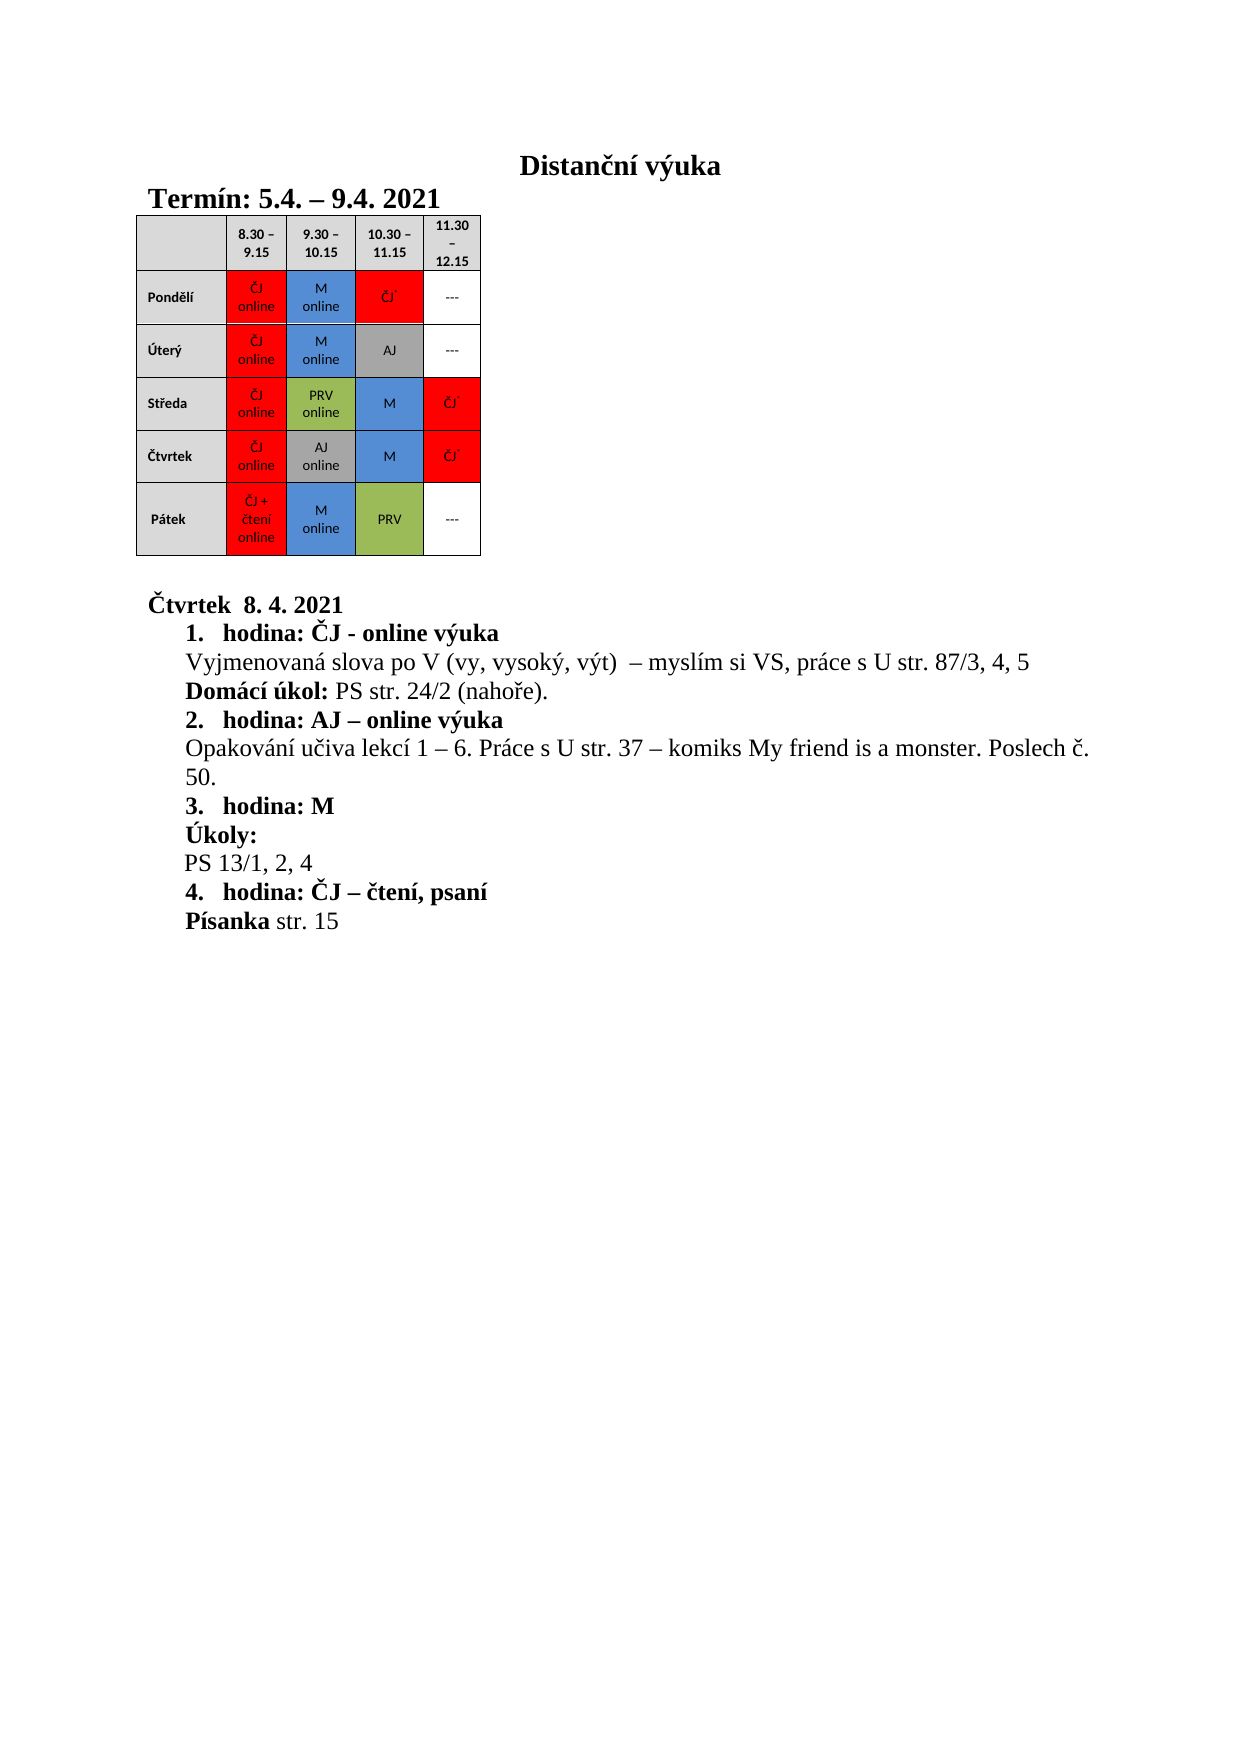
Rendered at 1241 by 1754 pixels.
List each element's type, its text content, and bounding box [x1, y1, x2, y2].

text Čtvrtek 8. 4. 2021 [148, 590, 1093, 618]
table_cell Pondělí [137, 271, 226, 323]
table_header 9.30 – 10.15 [287, 216, 355, 270]
table_cell --- [424, 271, 480, 323]
text Termín: 5.4. – 9.4. 2021 [148, 181, 1093, 215]
table_cell ČJ online [227, 325, 286, 377]
table_cell PRV [356, 483, 423, 555]
table_cell M [356, 431, 423, 482]
list hodina: AJ – online výuka [185, 705, 1093, 733]
table_cell Pátek [137, 483, 226, 555]
list hodina: ČJ – čtení, psaní [185, 877, 1093, 906]
table_cell M [356, 378, 423, 430]
text PS 13/1, 2, 4 [148, 848, 1093, 877]
text Písanka str. 15 [185, 906, 1093, 935]
table_cell AJ [356, 325, 423, 377]
text Vyjmenovaná slova po V (vy, vysoký, výt) – myslím si VS, práce s U str. 87/3, 4, 5 [185, 647, 1093, 676]
table_cell M online [287, 483, 355, 555]
table_cell Středa [137, 378, 226, 430]
list hodina: ČJ - online výuka [185, 618, 1093, 647]
table_cell ČJ* [356, 271, 423, 323]
table_header 8.30 – 9.15 [227, 216, 286, 270]
text Domácí úkol: PS str. 24/2 (nahoře). [185, 676, 1093, 705]
table_cell ČJ online [227, 271, 286, 323]
table_header 11.30 – 12.15 [424, 216, 480, 270]
table_cell Úterý [137, 325, 226, 377]
table_header 10.30 – 11.15 [356, 216, 423, 270]
table_cell --- [424, 483, 480, 555]
text Distanční výuka [148, 148, 1093, 181]
table_cell M online [287, 271, 355, 323]
table_cell ČJ online [227, 431, 286, 482]
list hodina: M [185, 791, 1093, 820]
table_cell M online [287, 325, 355, 377]
table_header [137, 216, 226, 270]
table_cell ČJ online [227, 378, 286, 430]
table_cell Čtvrtek [137, 431, 226, 482]
table_cell PRV online [287, 378, 355, 430]
table_cell --- [424, 325, 480, 377]
table_cell ČJ* [424, 431, 480, 482]
text Opakování učiva lekcí 1 – 6. Práce s U str. 37 – komiks My friend is a monster. Poslech č. 50. [185, 733, 1093, 791]
text Úkoly: [185, 820, 1093, 848]
table_cell ČJ + čtení online [227, 483, 286, 555]
table_cell ČJ* [424, 378, 480, 430]
table_cell AJ online [287, 431, 355, 482]
